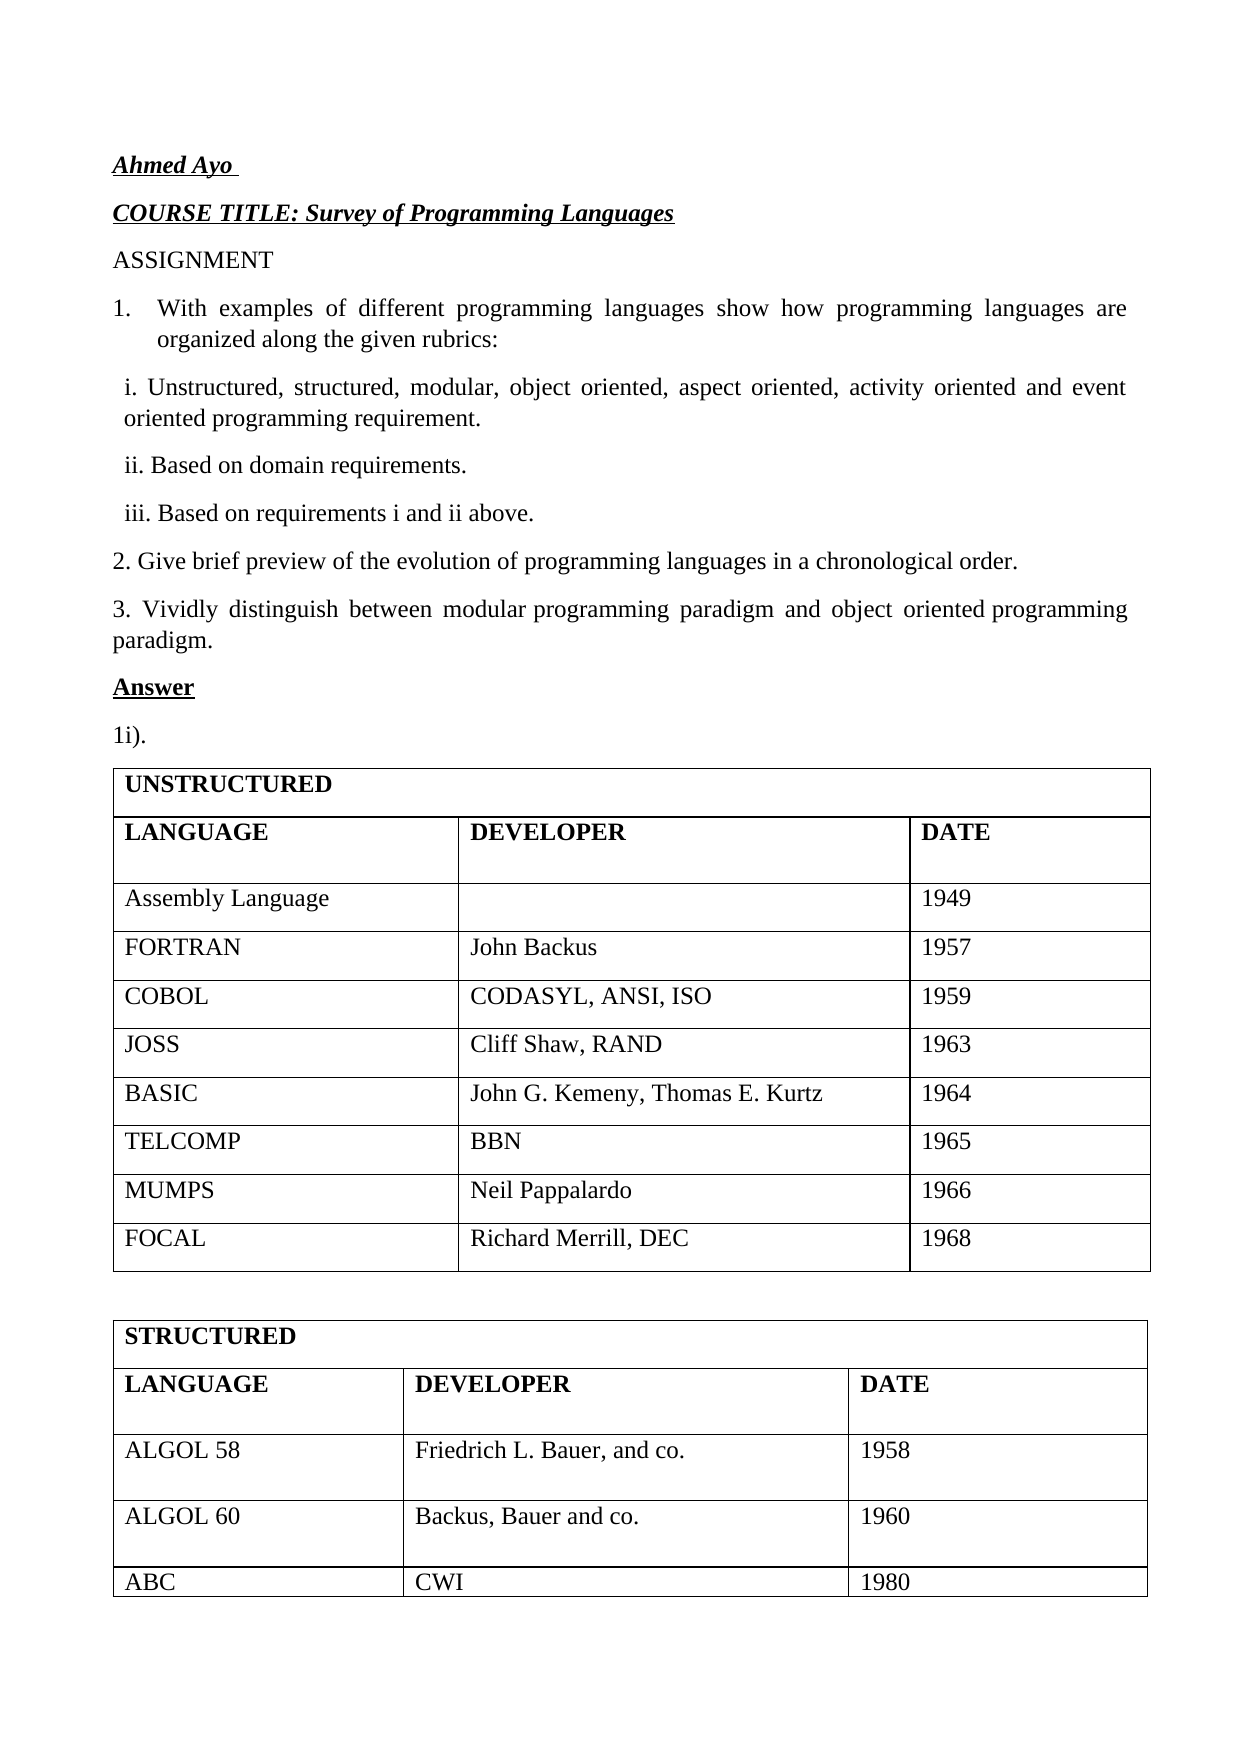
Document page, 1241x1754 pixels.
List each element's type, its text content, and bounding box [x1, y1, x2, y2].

table_cell 1949 [911, 884, 1150, 931]
table_cell ABC [114, 1568, 403, 1596]
text COURSE TITLE: Survey of Programming Languages [112, 198, 1128, 226]
table_cell 1964 [911, 1078, 1150, 1125]
text 3. Vividly distinguish between modular programming paradigm and object oriented programming paradigm. [112, 594, 1128, 653]
table_cell MUMPS [114, 1175, 458, 1222]
table_cell COBOL [114, 981, 458, 1028]
table_cell John G. Kemeny, Thomas E. Kurtz [459, 1078, 909, 1125]
table_cell Friedrich L. Bauer, and co. [404, 1435, 848, 1500]
table_cell DEVELOPER [459, 818, 909, 882]
table_cell Cliff Shaw, RAND [459, 1029, 909, 1077]
text i. Unstructured, structured, modular, object oriented, aspect oriented, activity oriented and event oriented programming requirement. [124, 372, 1128, 432]
table_cell FORTRAN [114, 932, 458, 980]
table_cell CODASYL, ANSI, ISO [459, 981, 909, 1028]
text Ahmed Ayo [112, 150, 1128, 179]
text 1i). [112, 720, 1128, 749]
table_cell JOSS [114, 1029, 458, 1077]
text Answer [112, 672, 1128, 701]
table_cell DATE [911, 818, 1150, 882]
table_cell 1960 [849, 1501, 1147, 1566]
table_cell CWI [404, 1568, 848, 1596]
text 2. Give brief preview of the evolution of programming languages in a chronological order. [112, 546, 1128, 575]
table_cell John Backus [459, 932, 909, 980]
table_cell 1957 [911, 932, 1150, 980]
table_cell ALGOL 58 [114, 1435, 403, 1500]
table_cell 1965 [911, 1126, 1150, 1174]
table_header STRUCTURED [114, 1321, 1147, 1368]
table_cell 1959 [911, 981, 1150, 1028]
table_cell Richard Merrill, DEC [459, 1224, 909, 1271]
table_cell 1966 [911, 1175, 1150, 1222]
table_cell DEVELOPER [404, 1369, 848, 1434]
table_cell 1980 [849, 1568, 1147, 1596]
table_cell Neil Pappalardo [459, 1175, 909, 1222]
table_cell 1958 [849, 1435, 1147, 1500]
text iii. Based on requirements i and ii above. [124, 498, 1128, 527]
table_cell 1968 [911, 1224, 1150, 1271]
table_cell Assembly Language [114, 884, 458, 931]
text ii. Based on domain requirements. [124, 451, 1128, 479]
table_cell 1963 [911, 1029, 1150, 1077]
table_cell Backus, Bauer and co. [404, 1501, 848, 1566]
table_cell ALGOL 60 [114, 1501, 403, 1566]
table_cell DATE [849, 1369, 1147, 1434]
table_cell LANGUAGE [114, 1369, 403, 1434]
table_cell LANGUAGE [114, 818, 458, 882]
table_cell BASIC [114, 1078, 458, 1125]
table_cell FOCAL [114, 1224, 458, 1271]
table_header UNSTRUCTURED [114, 769, 1150, 816]
text ASSIGNMENT [112, 245, 1128, 274]
table_cell TELCOMP [114, 1126, 458, 1174]
table_cell BBN [459, 1126, 909, 1174]
table_cell [459, 884, 909, 931]
list With examples of different programming languages show how programming languages are organized along the given rubrics: [112, 293, 1128, 353]
